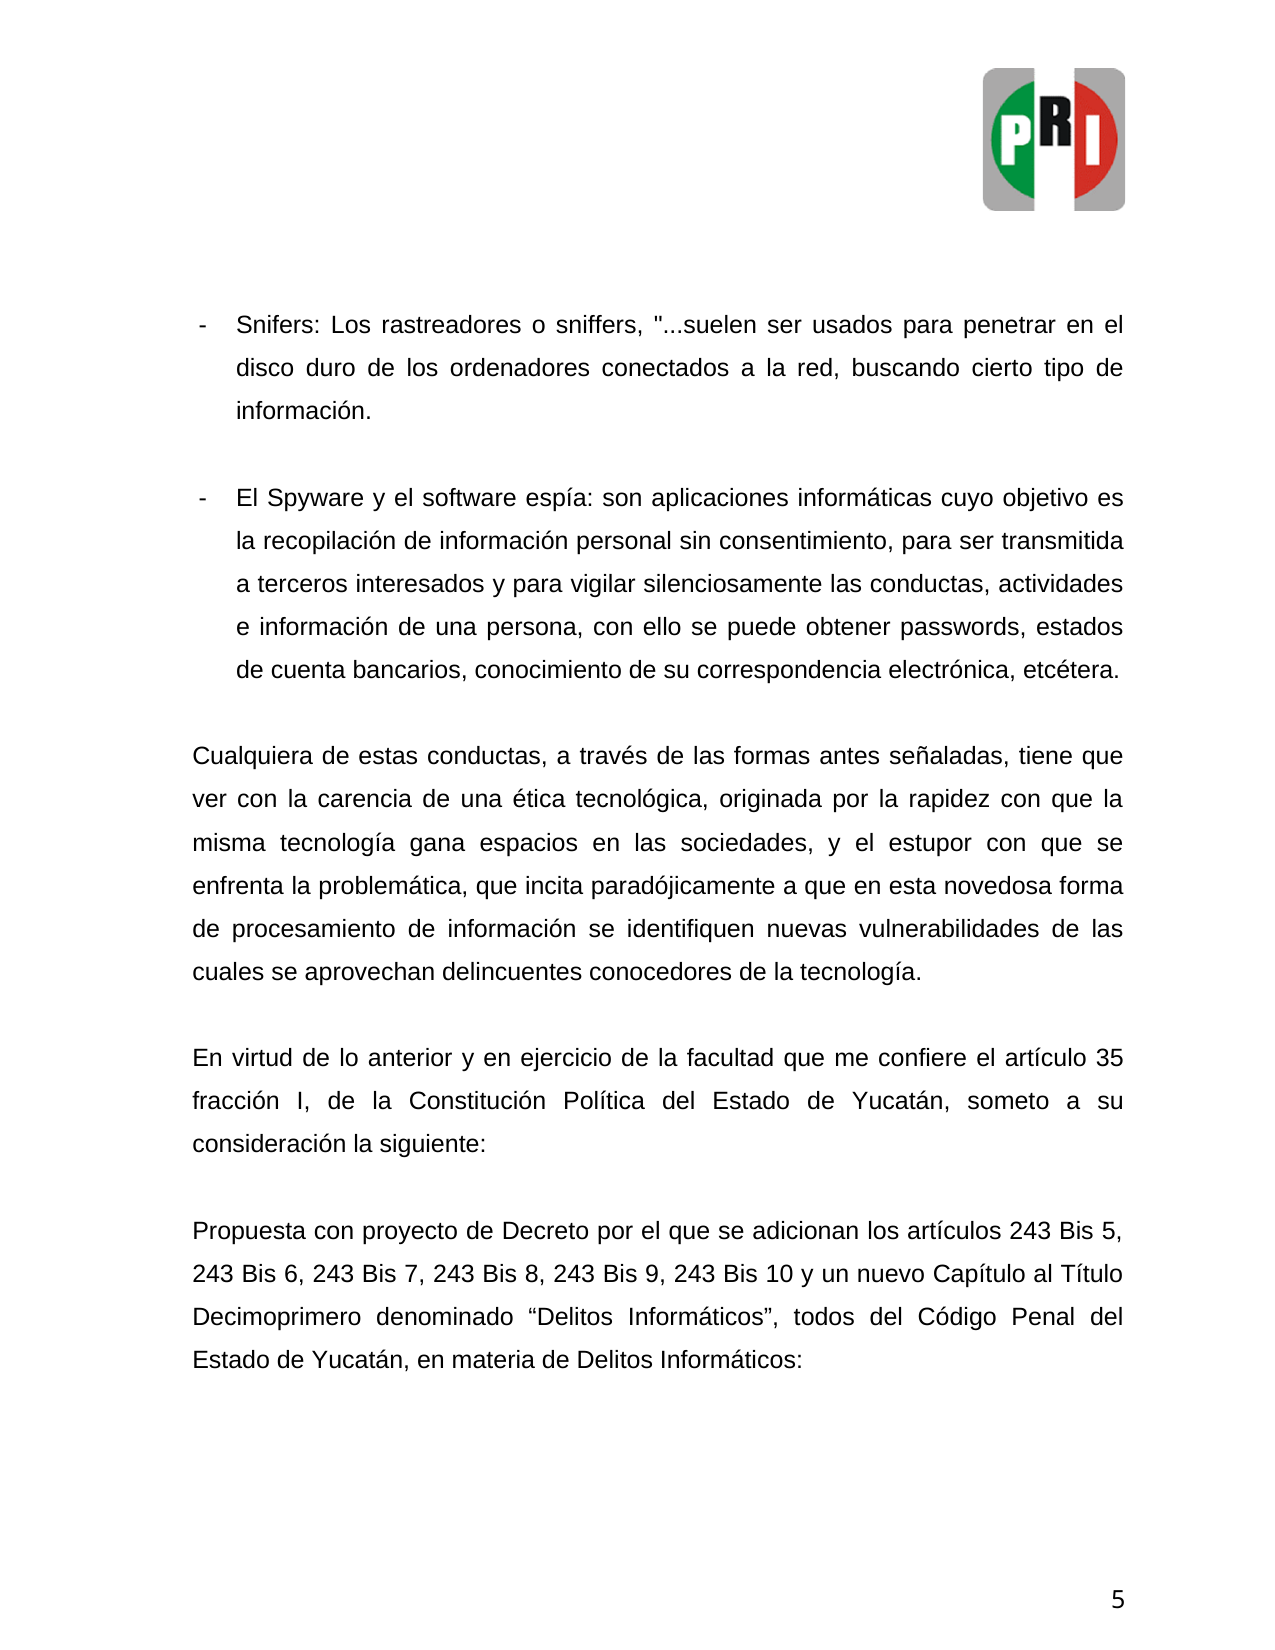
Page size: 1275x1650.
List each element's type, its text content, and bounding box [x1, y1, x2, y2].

text Cualquiera de estas conductas, a través de las formas antes señaladas, tiene que ver con la carencia de una ética tecnológica, originada por la rapidez con que la misma tecnología gana espacios en las sociedades, y el estupor con que se enfrenta la problemática, que incita paradójicamente a que en esta novedosa forma de procesamiento de información se identifiquen nuevas vulnerabilidades de las cuales se aprovechan delincuentes conocedores de la tecnología. [192, 741, 1125, 986]
text Propuesta con proyecto de Decreto por el que se adicionan los artículos 243 Bis 5, 243 Bis 6, 243 Bis 7, 243 Bis 8, 243 Bis 9, 243 Bis 10 y un nuevo Capítulo al Título Decimoprimero denominado “Delitos Informáticos”, todos del Código Penal del Estado de Yucatán, en materia de Delitos Informáticos: [192, 1216, 1125, 1374]
list Snifers: Los rastreadores o sniffers, "...suelen ser usados para penetrar en el disco duro de los ordenadores conectados a la red, buscando cierto tipo de información. [198, 310, 1125, 425]
list El Spyware y el software espía: son aplicaciones informáticas cuyo objetivo es la recopilación de información personal sin consentimiento, para ser transmitida a terceros interesados y para vigilar silenciosamente las conductas, actividades e información de una persona, con ello se puede obtener passwords, estados de cuenta bancarios, conocimiento de su correspondencia electrónica, etcétera. [198, 483, 1125, 684]
text En virtud de lo anterior y en ejercicio de la facultad que me confiere el artículo 35 fracción I, de la Constitución Política del Estado de Yucatán, someto a su consideración la siguiente: [192, 1043, 1125, 1158]
picture [982, 68, 1125, 211]
